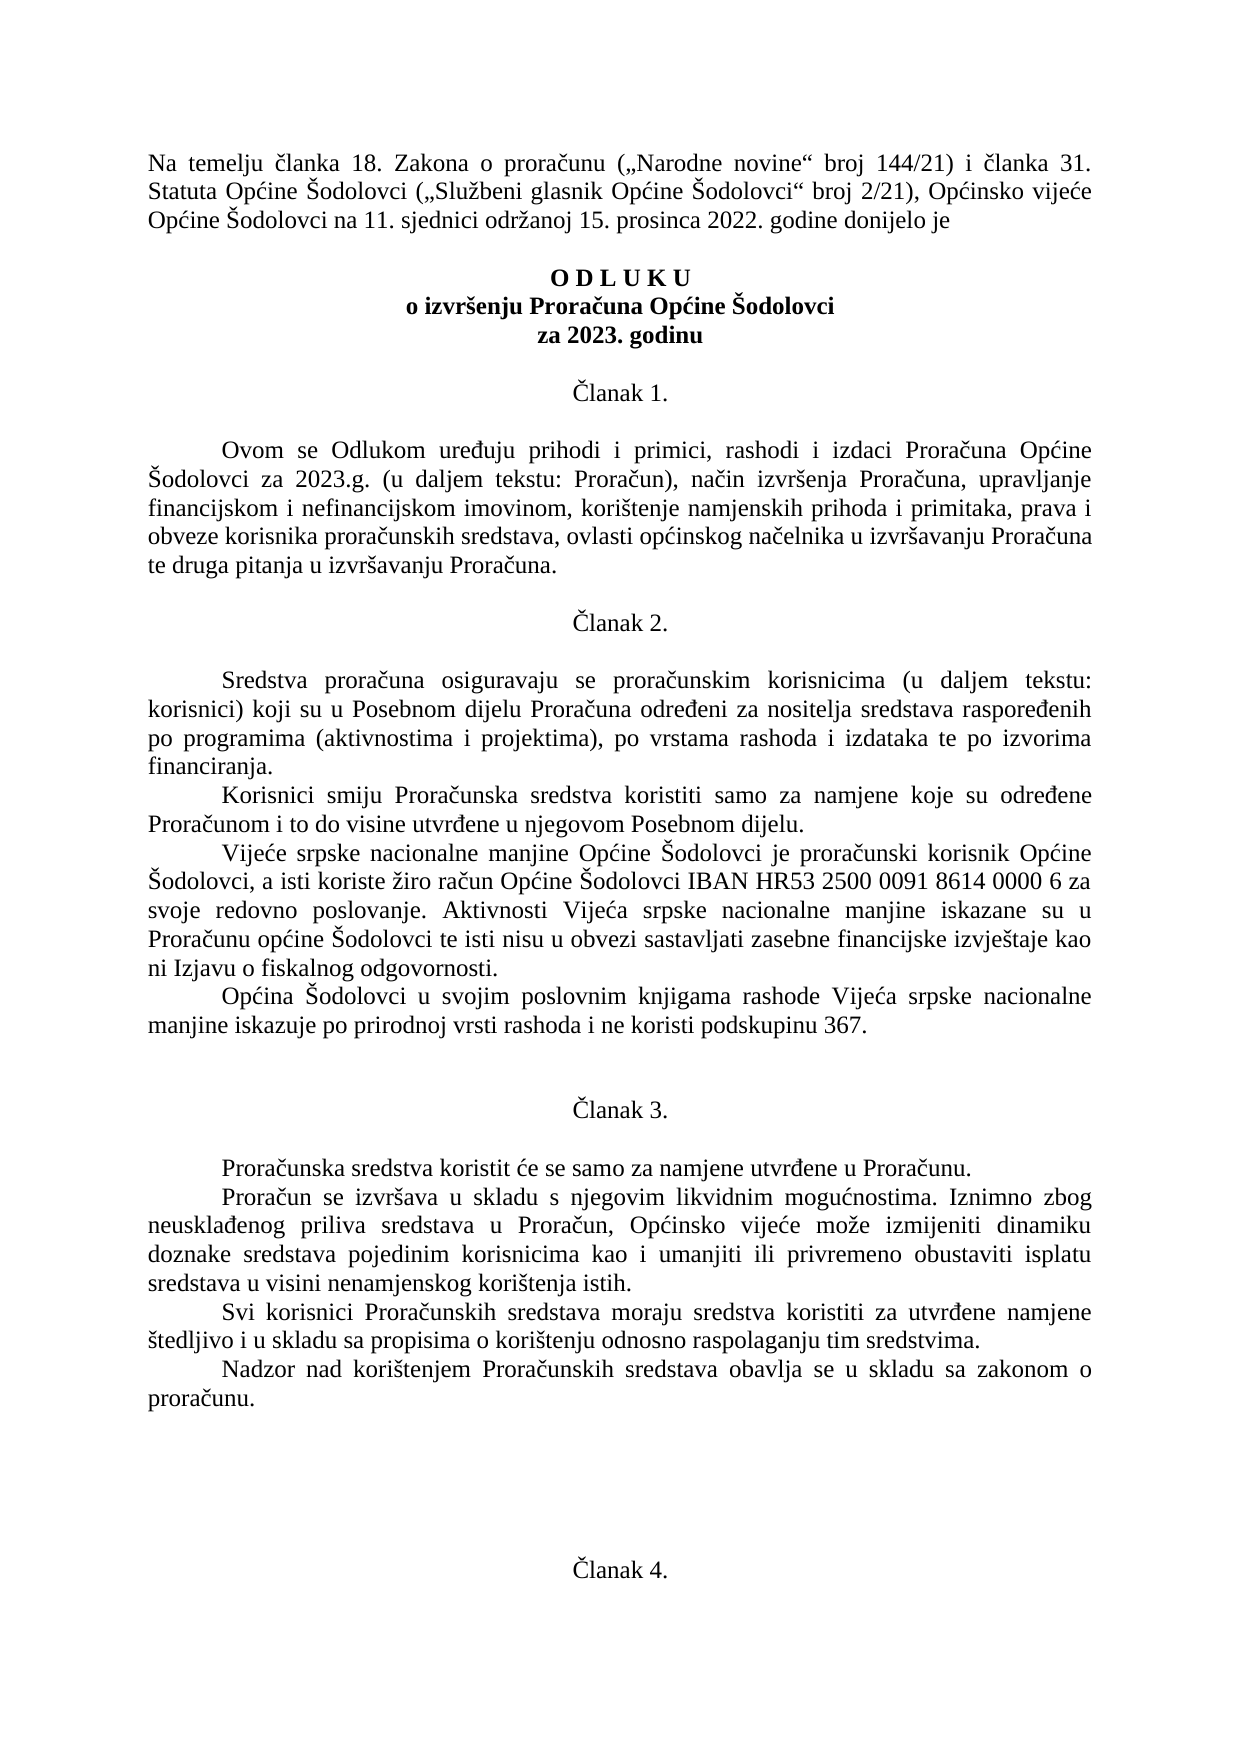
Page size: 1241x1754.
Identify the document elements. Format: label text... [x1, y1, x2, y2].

text o izvršenju Proračuna Općine Šodolovci [148, 291, 1093, 320]
text Općina Šodolovci u svojim poslovnim knjigama rashode Vijeća srpske nacionalne manjine iskazuje po prirodnoj vrsti rashoda i ne koristi podskupinu 367. [148, 981, 1093, 1039]
text Članak 3. [148, 1096, 1093, 1124]
text Nadzor nad korištenjem Proračunskih sredstava obavlja se u skladu sa zakonom o proračunu. [148, 1354, 1093, 1412]
text O D L U K U [148, 263, 1093, 291]
text Članak 2. [148, 608, 1093, 636]
text Svi korisnici Proračunskih sredstava moraju sredstva koristiti za utvrđene namjene štedljivo i u skladu sa propisima o korištenju odnosno raspolaganju tim sredstvima. [148, 1297, 1093, 1354]
text Proračunska sredstva koristit će se samo za namjene utvrđene u Proračunu. [148, 1153, 1093, 1182]
text Vijeće srpske nacionalne manjine Općine Šodolovci je proračunski korisnik Općine Šodolovci, a isti koriste žiro račun Općine Šodolovci IBAN HR53 2500 0091 8614 0000 6 za svoje redovno poslovanje. Aktivnosti Vijeća srpske nacionalne manjine iskazane su u Proračunu općine Šodolovci te isti nisu u obvezi sastavljati zasebne financijske izvještaje kao ni Izjavu o fiskalnog odgovornosti. [148, 838, 1093, 981]
text Na temelju članka 18. Zakona o proračunu („Narodne novine“ broj 144/21) i članka 31. Statuta Općine Šodolovci („Službeni glasnik Općine Šodolovci“ broj 2/21), Općinsko vijeće Općine Šodolovci na 11. sjednici održanoj 15. prosinca 2022. godine donijelo je [148, 148, 1093, 234]
text Korisnici smiju Proračunska sredstva koristiti samo za namjene koje su određene Proračunom i to do visine utvrđene u njegovom Posebnom dijelu. [148, 780, 1093, 838]
text Sredstva proračuna osiguravaju se proračunskim korisnicima (u daljem tekstu: korisnici) koji su u Posebnom dijelu Proračuna određeni za nositelja sredstava raspoređenih po programima (aktivnostima i projektima), po vrstama rashoda i izdataka te po izvorima financiranja. [148, 665, 1093, 780]
text Članak 1. [148, 378, 1093, 406]
text Proračun se izvršava u skladu s njegovim likvidnim mogućnostima. Iznimno zbog neusklađenog priliva sredstava u Proračun, Općinsko vijeće može izmijeniti dinamiku doznake sredstava pojedinim korisnicima kao i umanjiti ili privremeno obustaviti isplatu sredstava u visini nenamjenskog korištenja istih. [148, 1182, 1093, 1297]
text za 2023. godinu [148, 320, 1093, 349]
text Članak 4. [148, 1555, 1093, 1584]
text Ovom se Odlukom uređuju prihodi i primici, rashodi i izdaci Proračuna Općine Šodolovci za 2023.g. (u daljem tekstu: Proračun), način izvršenja Proračuna, upravljanje financijskom i nefinancijskom imovinom, korištenje namjenskih prihoda i primitaka, prava i obveze korisnika proračunskih sredstava, ovlasti općinskog načelnika u izvršavanju Proračuna te druga pitanja u izvršavanju Proračuna. [148, 435, 1093, 579]
